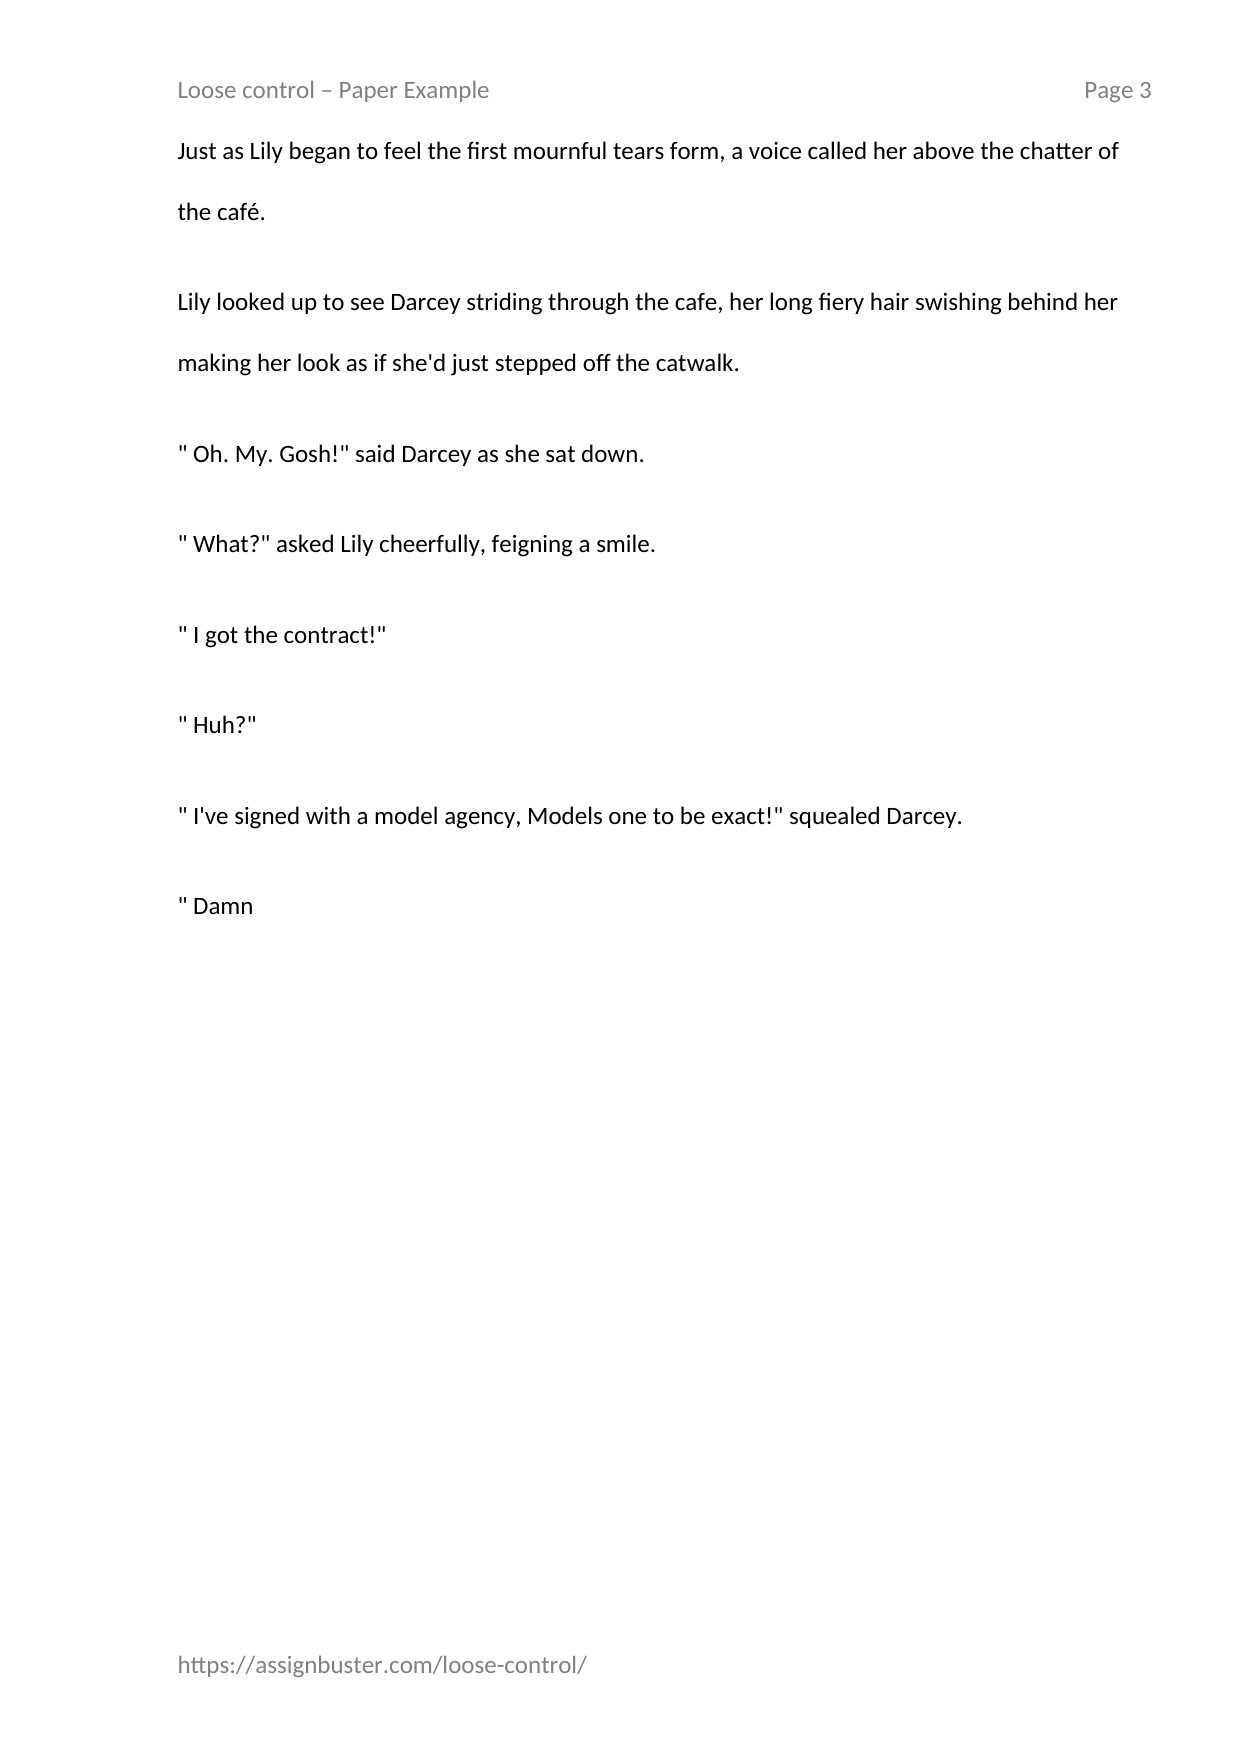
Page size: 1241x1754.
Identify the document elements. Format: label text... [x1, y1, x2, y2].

text " Damn [177, 891, 1152, 921]
text Lily looked up to see Darcey striding through the cafe, her long fiery hair swishing behind her making her look as if she'd just stepped off the catwalk. [177, 286, 1152, 378]
text " I've signed with a model agency, Models one to be exact!" squealed Darcey. [177, 800, 1152, 831]
text Just as Lily began to feel the first mournful tears form, a voice called her above the chatter of the café. [177, 135, 1152, 226]
text " Oh. My. Gosh!" said Darcey as she sat down. [177, 438, 1152, 468]
text " Huh?" [177, 709, 1152, 740]
text " I got the contract!" [177, 619, 1152, 649]
text " What?" asked Lily cheerfully, feigning a smile. [177, 528, 1152, 559]
